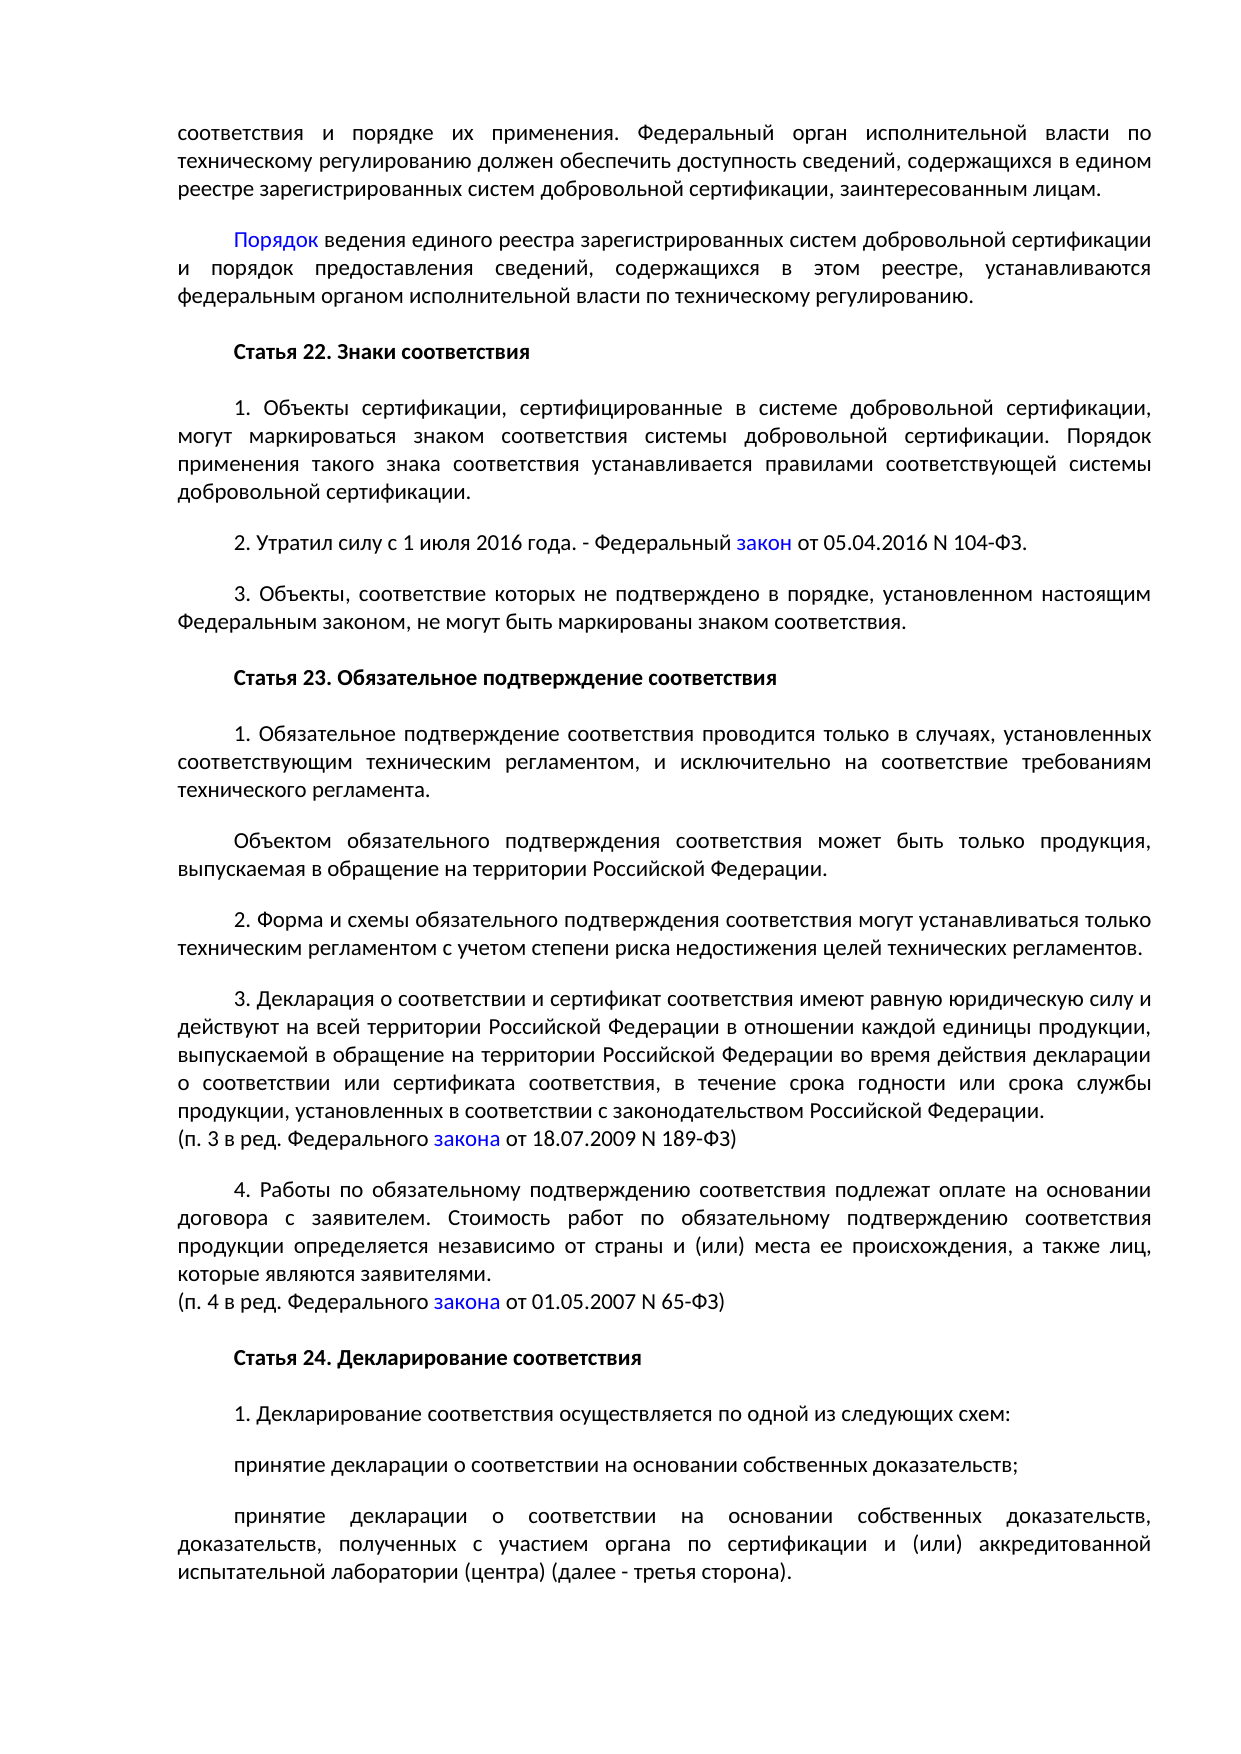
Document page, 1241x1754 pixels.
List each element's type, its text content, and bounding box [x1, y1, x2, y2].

text 1. Объекты сертификации, сертифицированные в системе добровольной сертификации, могут маркироваться знаком соответствия системы добровольной сертификации. Порядок применения такого знака соответствия устанавливается правилами соответствующей системы добровольной сертификации. [177, 393, 1152, 505]
title Статья 23. Обязательное подтверждение соответствия [177, 663, 1152, 691]
text Порядок ведения единого реестра зарегистрированных систем добровольной сертификации и порядок предоставления сведений, содержащихся в этом реестре, устанавливаются федеральным органом исполнительной власти по техническому регулированию. [177, 225, 1152, 309]
text 2. Форма и схемы обязательного подтверждения соответствия могут устанавливаться только техническим регламентом с учетом степени риска недостижения целей технических регламентов. [177, 905, 1152, 961]
text 1. Обязательное подтверждение соответствия проводится только в случаях, установленных соответствующим техническим регламентом, и исключительно на соответствие требованиям технического регламента. [177, 719, 1152, 803]
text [177, 118, 1152, 202]
title Статья 22. Знаки соответствия [177, 337, 1152, 365]
text 3. Объекты, соответствие которых не подтверждено в порядке, установленном настоящим Федеральным законом, не могут быть маркированы знаком соответствия. [177, 579, 1152, 635]
text (п. 4 в ред. Федерального закона от 01.05.2007 N 65-ФЗ) [177, 1287, 1152, 1315]
text 1. Декларирование соответствия осуществляется по одной из следующих схем: [177, 1399, 1152, 1427]
text принятие декларации о соответствии на основании собственных доказательств; [177, 1450, 1152, 1478]
title Статья 24. Декларирование соответствия [177, 1343, 1152, 1371]
text 4. Работы по обязательному подтверждению соответствия подлежат оплате на основании договора с заявителем. Стоимость работ по обязательному подтверждению соответствия продукции определяется независимо от страны и (или) места ее происхождения, а также лиц, которые являются заявителями. [177, 1175, 1152, 1287]
text 3. Декларация о соответствии и сертификат соответствия имеют равную юридическую силу и действуют на всей территории Российской Федерации в отношении каждой единицы продукции, выпускаемой в обращение на территории Российской Федерации во время действия декларации о соответствии или сертификата соответствия, в течение срока годности или срока службы продукции, установленных в соответствии с законодательством Российской Федерации. [177, 984, 1152, 1124]
text Объектом обязательного подтверждения соответствия может быть только продукция, выпускаемая в обращение на территории Российской Федерации. [177, 826, 1152, 882]
text (п. 3 в ред. Федерального закона от 18.07.2009 N 189-ФЗ) [177, 1124, 1152, 1152]
text 2. Утратил силу с 1 июля 2016 года. - Федеральный закон от 05.04.2016 N 104-ФЗ. [177, 528, 1152, 556]
text принятие декларации о соответствии на основании собственных доказательств, доказательств, полученных с участием органа по сертификации и (или) аккредитованной испытательной лаборатории (центра) (далее - третья сторона). [177, 1501, 1152, 1585]
